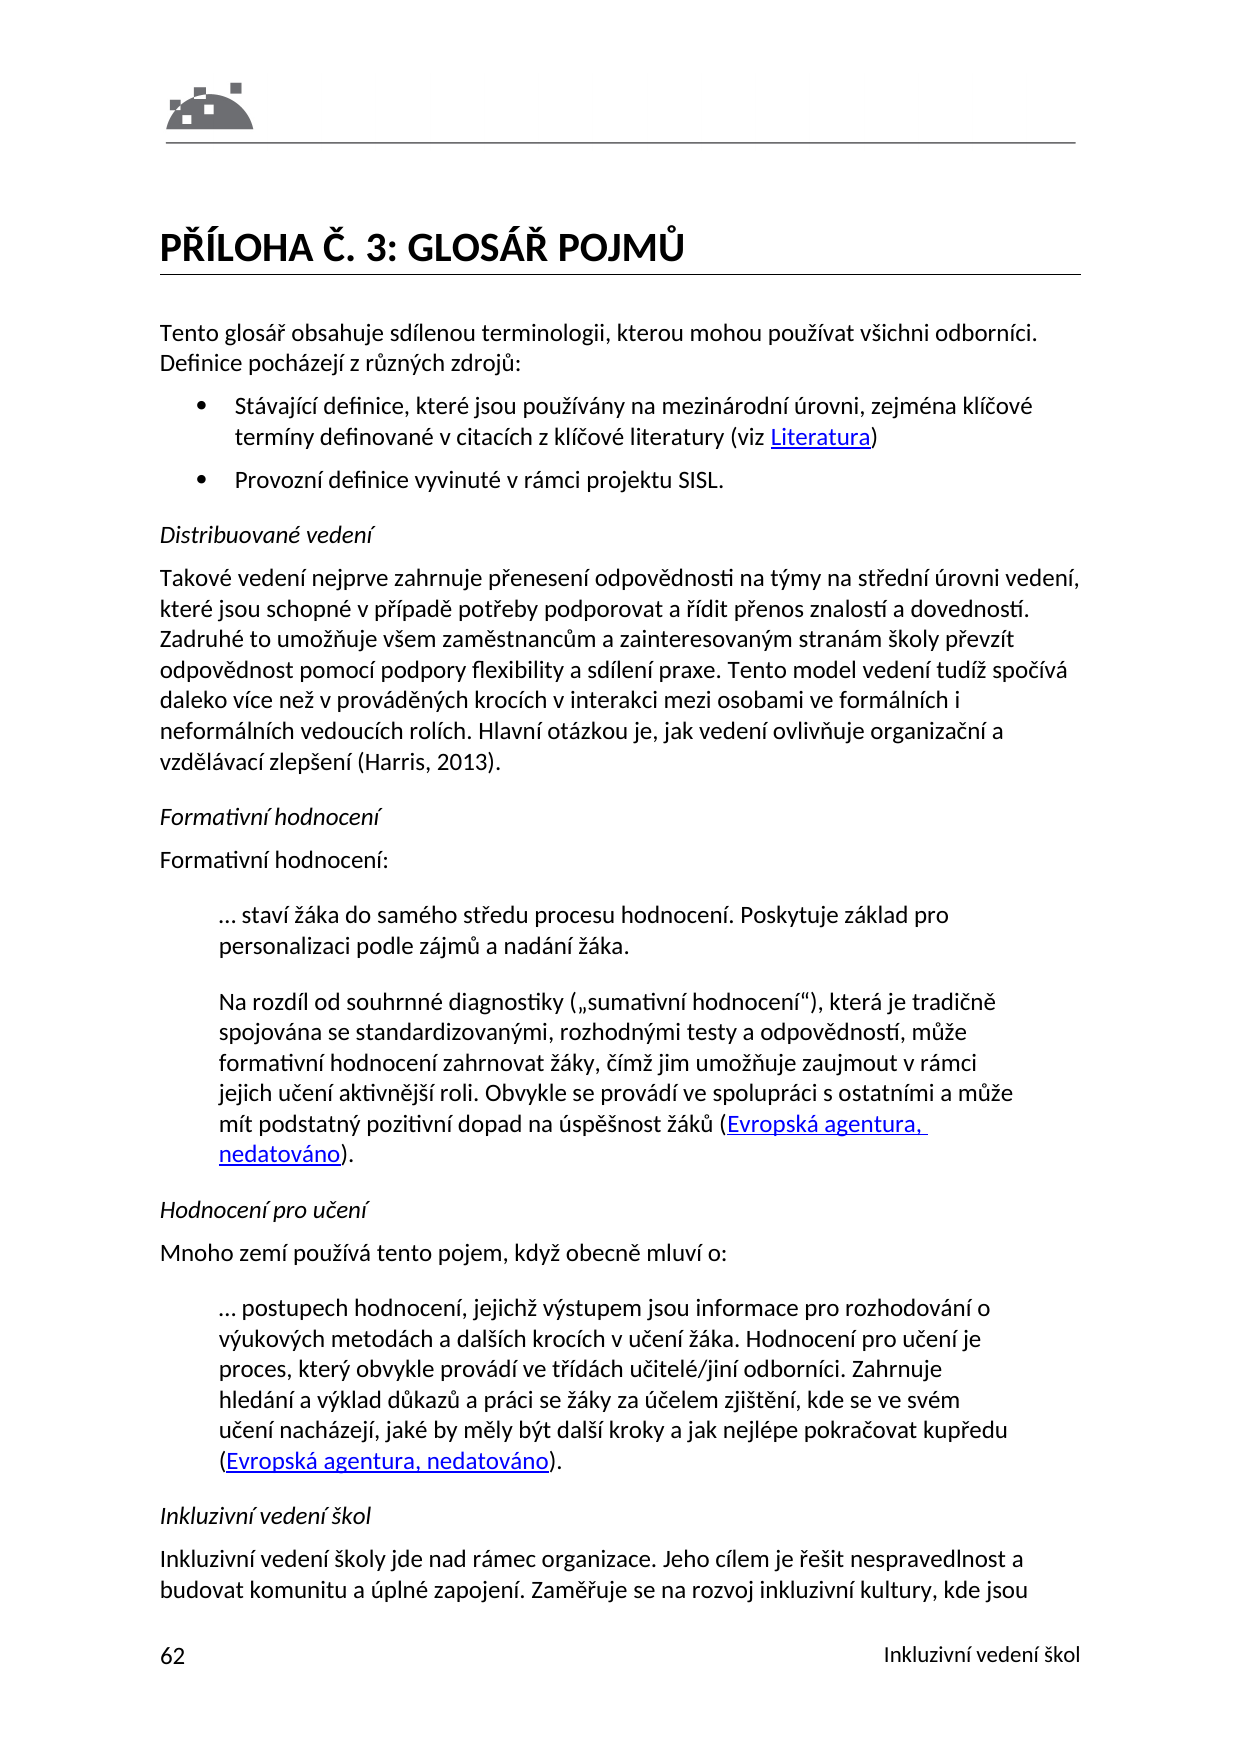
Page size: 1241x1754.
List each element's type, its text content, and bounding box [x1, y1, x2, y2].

subtitle Hodnocení pro učení [159, 1194, 1081, 1224]
text Tento glosář obsahuje sdílenou terminologii, kterou mohou používat všichni odborníci. Definice pocházejí z různých zdrojů: [159, 317, 1081, 378]
subtitle Příloha č. 3: Glosář pojmů [159, 221, 1081, 275]
subtitle Inkluzivní vedení škol [159, 1501, 1081, 1531]
picture [159, 73, 1081, 151]
list Provozní definice vyvinuté v rámci projektu SISL. [197, 464, 1081, 494]
text … staví žáka do samého středu procesu hodnocení. Poskytuje základ pro personalizaci podle zájmů a nadání žáka. [218, 900, 1022, 961]
text Mnoho zemí používá tento pojem, když obecně mluví o: [159, 1237, 1081, 1267]
subtitle Formativní hodnocení [159, 801, 1081, 832]
text Takové vedení nejprve zahrnuje přenesení odpovědnosti na týmy na střední úrovni vedení, které jsou schopné v případě potřeby podporovat a řídit přenos znalostí a dovedností. Zadruhé to umožňuje všem zaměstnancům a zainteresovaným stranám školy převzít odpovědnost pomocí podpory flexibility a sdílení praxe. Tento model vedení tudíž spočívá daleko více než v prováděných krocích v interakci mezi osobami ve formálních i neformálních vedoucích rolích. Hlavní otázkou je, jak vedení ovlivňuje organizační a vzdělávací zlepšení (Harris, 2013). [159, 562, 1081, 776]
text Formativní hodnocení: [159, 844, 1081, 875]
text Na rozdíl od souhrnné diagnostiky („sumativní hodnocení“), která je tradičně spojována se standardizovanými, rozhodnými testy a odpovědností, může formativní hodnocení zahrnovat žáky, čímž jim umožňuje zaujmout v rámci jejich učení aktivnější roli. Obvykle se provádí ve spolupráci s ostatními a může mít podstatný pozitivní dopad na úspěšnost žáků (Evropská agentura, nedatováno). [218, 986, 1022, 1169]
list Stávající definice, které jsou používány na mezinárodní úrovni, zejména klíčové termíny definované v citacích z klíčové literatury (viz Literatura) [197, 390, 1081, 451]
text … postupech hodnocení, jejichž výstupem jsou informace pro rozhodování o výukových metodách a dalších krocích v učení žáka. Hodnocení pro učení je proces, který obvykle provádí ve třídách učitelé/jiní odborníci. Zahrnuje hledání a výklad důkazů a práci se žáky za účelem zjištění, kde se ve svém učení nacházejí, jaké by měly být další kroky a jak nejlépe pokračovat kupředu (Evropská agentura, nedatováno). [218, 1292, 1022, 1476]
subtitle Distribuované vedení [159, 519, 1081, 550]
